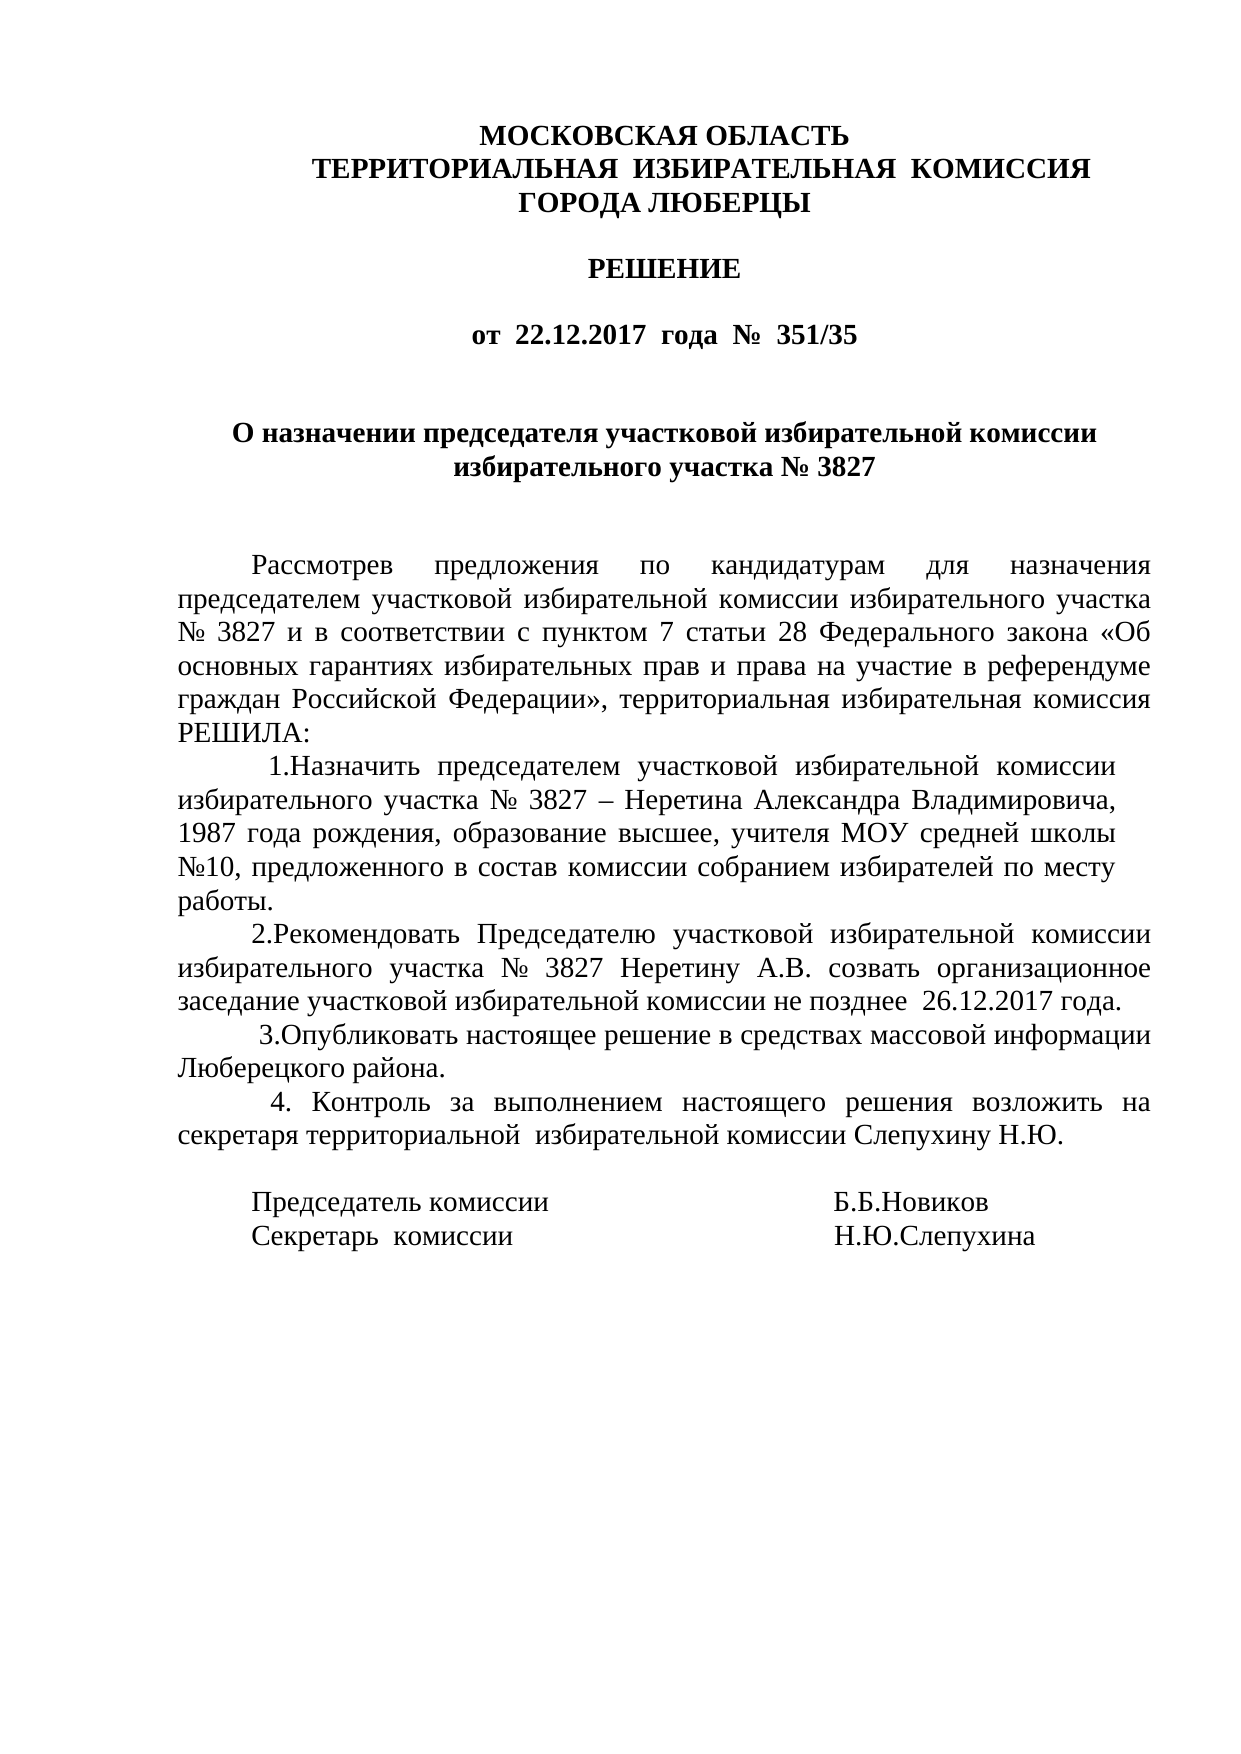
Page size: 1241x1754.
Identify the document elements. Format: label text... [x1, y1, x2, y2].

text Председатель комиссии Б.Б.Новиков [177, 1184, 1152, 1218]
text 4. Контроль за выполнением настоящего решения возложить на секретаря территориальной избирательной комиссии Слепухину Н.Ю. [177, 1084, 1152, 1151]
text от 22.12.2017 года № 351/35 [177, 317, 1152, 351]
text 1.Назначить председателем участковой избирательной комиссии избирательного участка № 3827 – Неретина Александра Владимировича, 1987 года рождения, образование высшее, учителя МОУ средней школы №10, предложенного в состав комиссии собранием избирателей по месту работы. [177, 748, 1117, 916]
text 3.Опубликовать настоящее решение в средствах массовой информации Люберецкого района. [177, 1017, 1152, 1084]
text МОСКОВСКАЯ ОБЛАСТЬ [177, 118, 1152, 152]
text Секретарь комиссии Н.Ю.Слепухина [177, 1218, 1152, 1252]
text Рассмотрев предложения по кандидатурам для назначения председателем участковой избирательной комиссии избирательного участка № 3827 и в соответствии с пунктом 7 статьи 28 Федерального закона «Об основных гарантиях избирательных прав и права на участие в референдуме граждан Российской Федерации», территориальная избирательная комиссия РЕШИЛА: [177, 547, 1152, 748]
text ТЕРРИТОРИАЛЬНАЯ ИЗБИРАТЕЛЬНАЯ КОМИССИЯ ГОРОДА ЛЮБЕРЦЫ [177, 152, 1152, 219]
text О назначении председателя участковой избирательной комиссии избирательного участка № 3827 [177, 415, 1152, 482]
text РЕШЕНИЕ [177, 251, 1152, 285]
text 2.Рекомендовать Председателю участковой избирательной комиссии избирательного участка № 3827 Неретину А.В. созвать организационное заседание участковой избирательной комиссии не позднее 26.12.2017 года. [177, 916, 1152, 1017]
